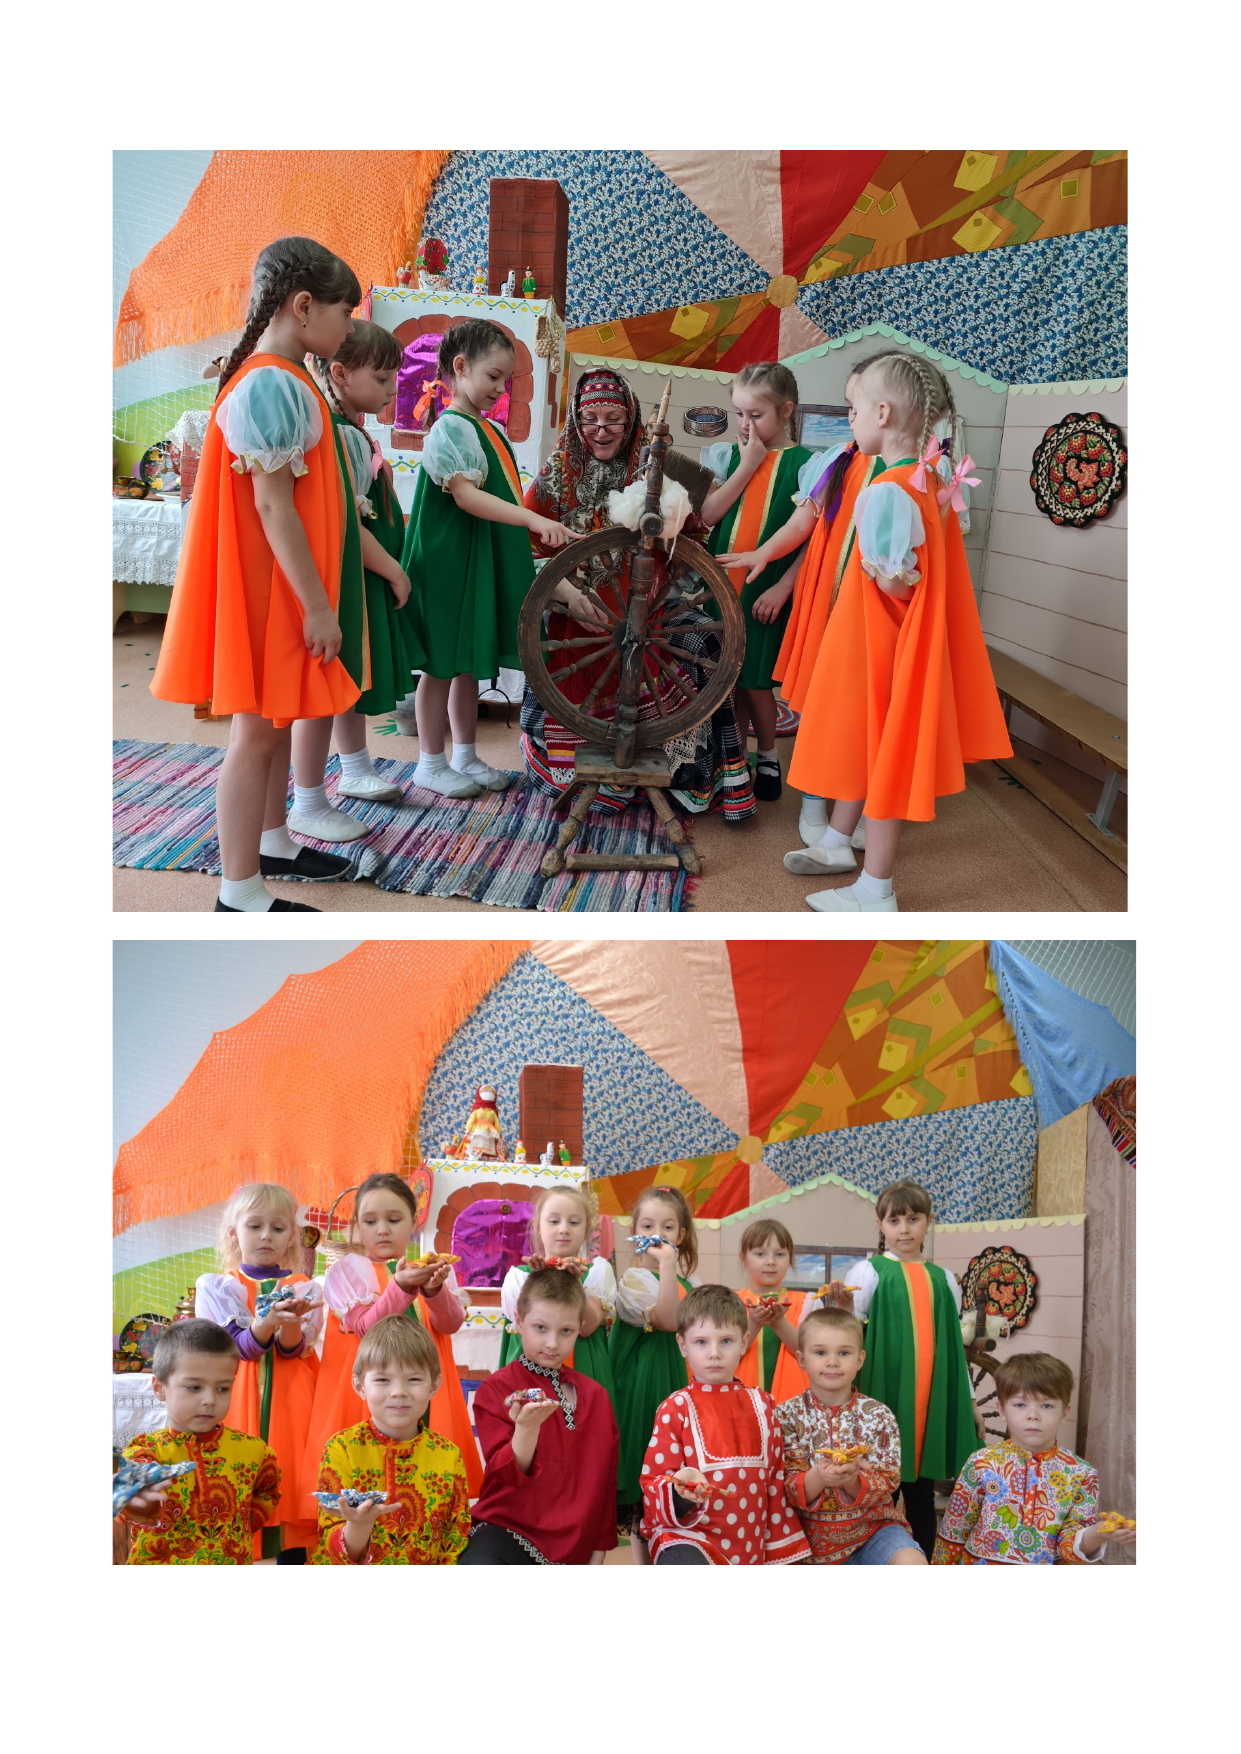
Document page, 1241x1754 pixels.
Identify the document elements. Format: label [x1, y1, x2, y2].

picture [112, 150, 1128, 912]
picture [112, 940, 1137, 1565]
